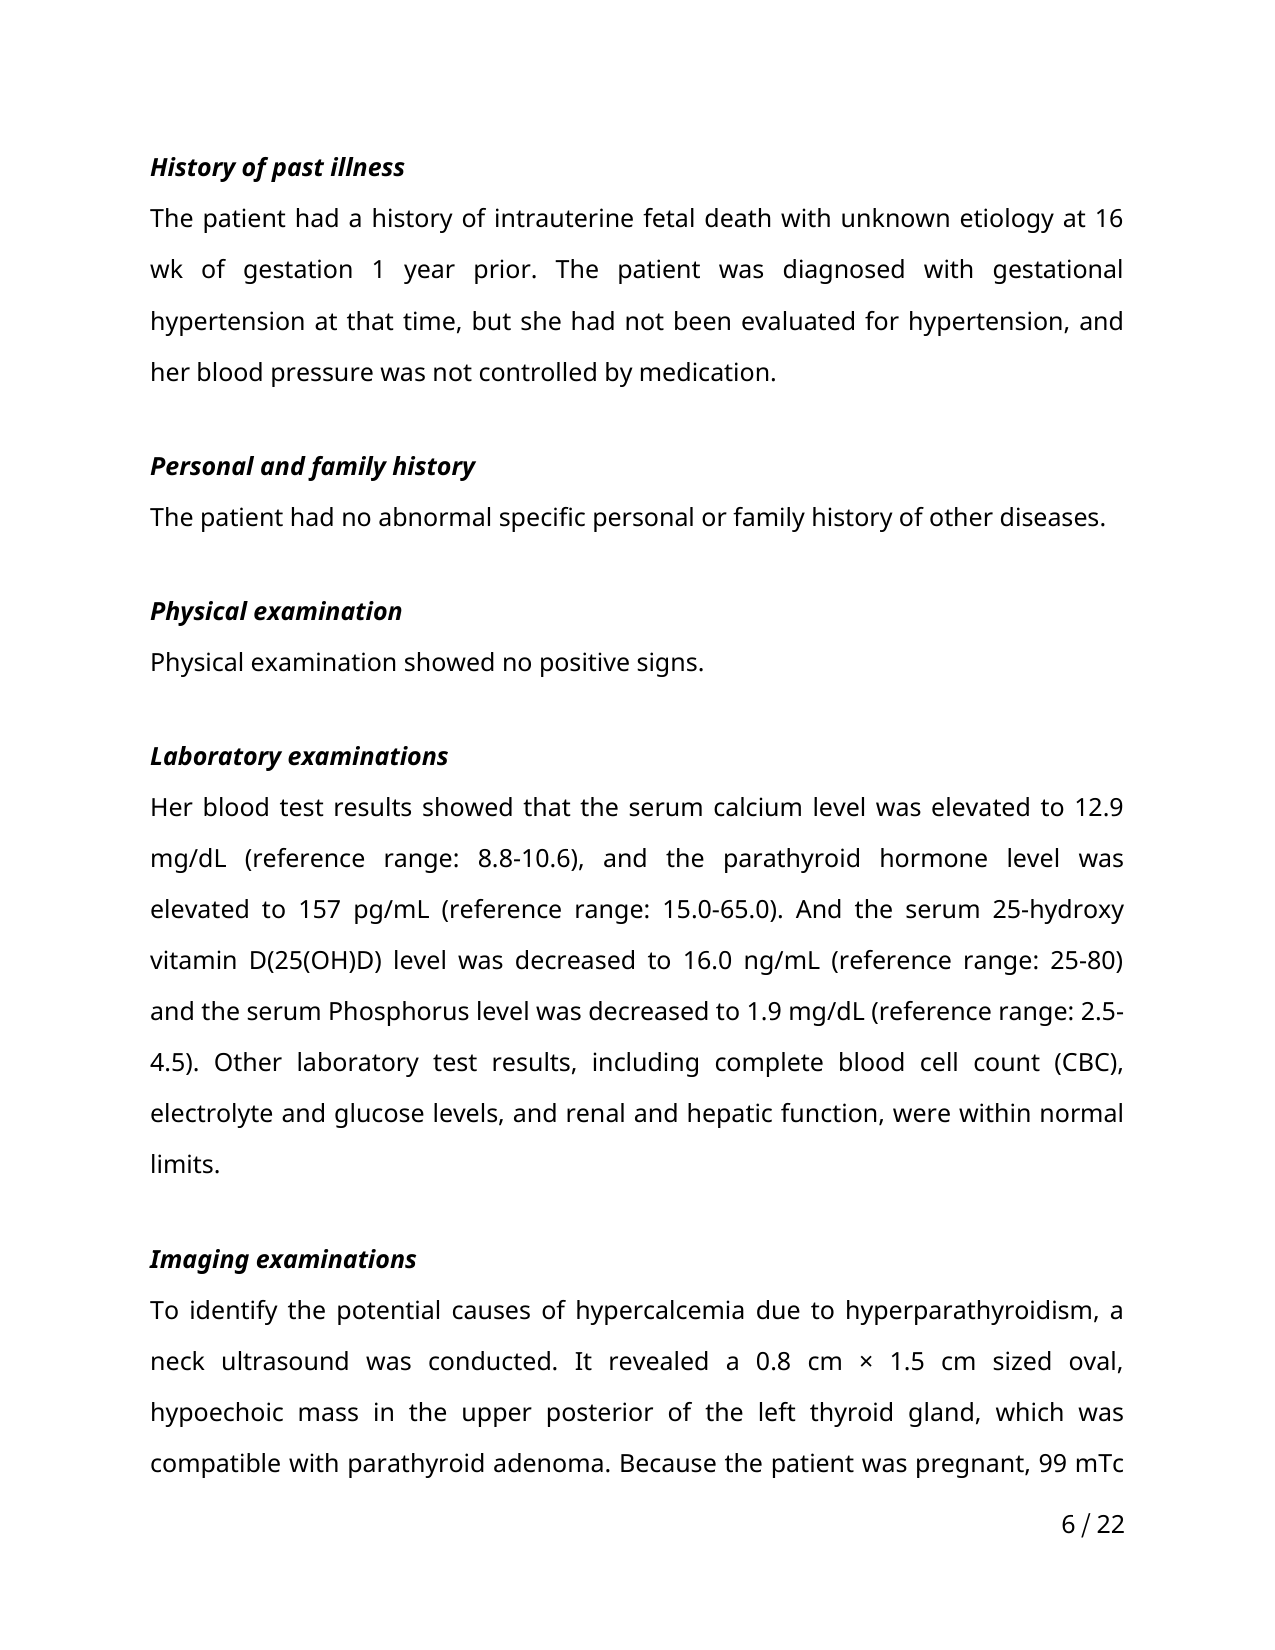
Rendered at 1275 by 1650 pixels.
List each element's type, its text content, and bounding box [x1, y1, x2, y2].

text History of past illness [150, 150, 1125, 184]
text The patient had a history of intrauterine fetal death with unknown etiology at 16 wk of gestation 1 year prior. The patient was diagnosed with gestational hypertension at that time, but she had not been evaluated for hypertension, and her blood pressure was not controlled by medication. [150, 201, 1125, 388]
text The patient had no abnormal specific personal or family history of other diseases. [150, 499, 1125, 533]
text Imaging examinations [150, 1241, 1125, 1275]
text Physical examination showed no positive signs. [150, 644, 1125, 679]
text Her blood test results showed that the serum calcium level was elevated to 12.9 mg/dL (reference range: 8.8-10.6), and the parathyroid hormone level was elevated to 157 pg/mL (reference range: 15.0-65.0). And the serum 25-hydroxy vitamin D(25(OH)D) level was decreased to 16.0 ng/mL (reference range: 25-80) and the serum Phosphorus level was decreased to 1.9 mg/dL (reference range: 2.5-4.5). Other laboratory test results, including complete blood cell count (CBC), electrolyte and glucose levels, and renal and hepatic function, were within normal limits. [150, 790, 1125, 1181]
text Laboratory examinations [150, 739, 1125, 773]
text Physical examination [150, 593, 1125, 628]
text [150, 1292, 1125, 1479]
text Personal and family history [150, 448, 1125, 482]
